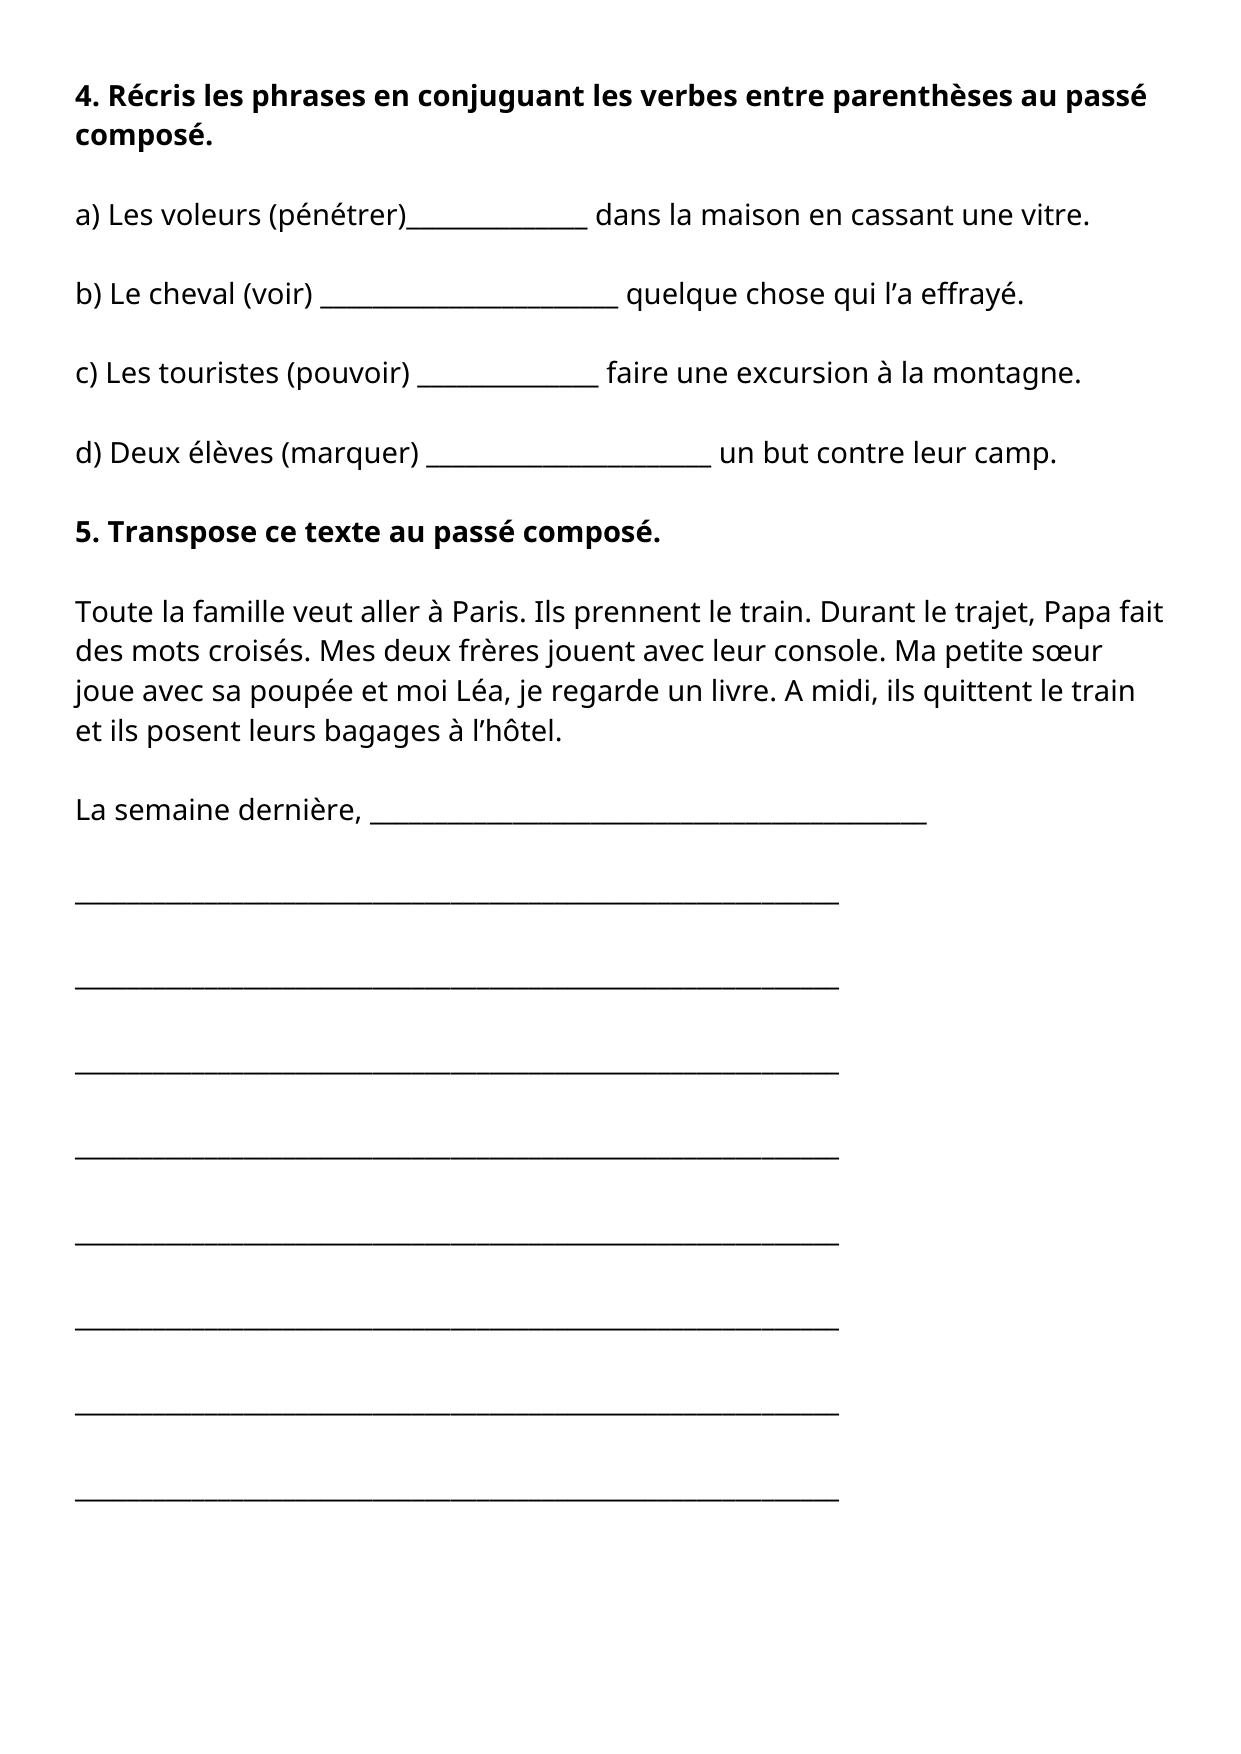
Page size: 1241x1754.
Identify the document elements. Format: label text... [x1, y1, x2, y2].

text d) Deux élèves (marquer) ______________________ un but contre leur camp. [75, 432, 1165, 472]
text 5. Transpose ce texte au passé composé. [75, 512, 1165, 551]
text ___________________________________________________________ [75, 954, 1165, 994]
text ___________________________________________________________ [75, 1210, 1165, 1250]
text c) Les touristes (pouvoir) ______________ faire une excursion à la montagne. [75, 353, 1165, 392]
text ___________________________________________________________ [75, 1039, 1165, 1079]
text 4. Récris les phrases en conjuguant les verbes entre parenthèses au passé composé. [75, 75, 1165, 154]
text ___________________________________________________________ [75, 1295, 1165, 1335]
text ___________________________________________________________ [75, 1381, 1165, 1420]
text Toute la famille veut aller à Paris. Ils prennent le train. Durant le trajet, Papa fait des mots croisés. Mes deux frères jouent avec leur console. Ma petite sœur joue avec sa poupée et moi Léa, je regarde un livre. A midi, ils quittent le train et ils posent leurs bagages à l’hôtel. [75, 591, 1165, 750]
text a) Les voleurs (pénétrer)______________ dans la maison en cassant une vitre. [75, 194, 1165, 234]
text ___________________________________________________________ [75, 1466, 1165, 1506]
text ___________________________________________________________ [75, 869, 1165, 908]
text b) Le cheval (voir) _______________________ quelque chose qui l’a effrayé. [75, 273, 1165, 313]
text La semaine dernière, ___________________________________________ [75, 789, 1165, 829]
text ___________________________________________________________ [75, 1125, 1165, 1164]
